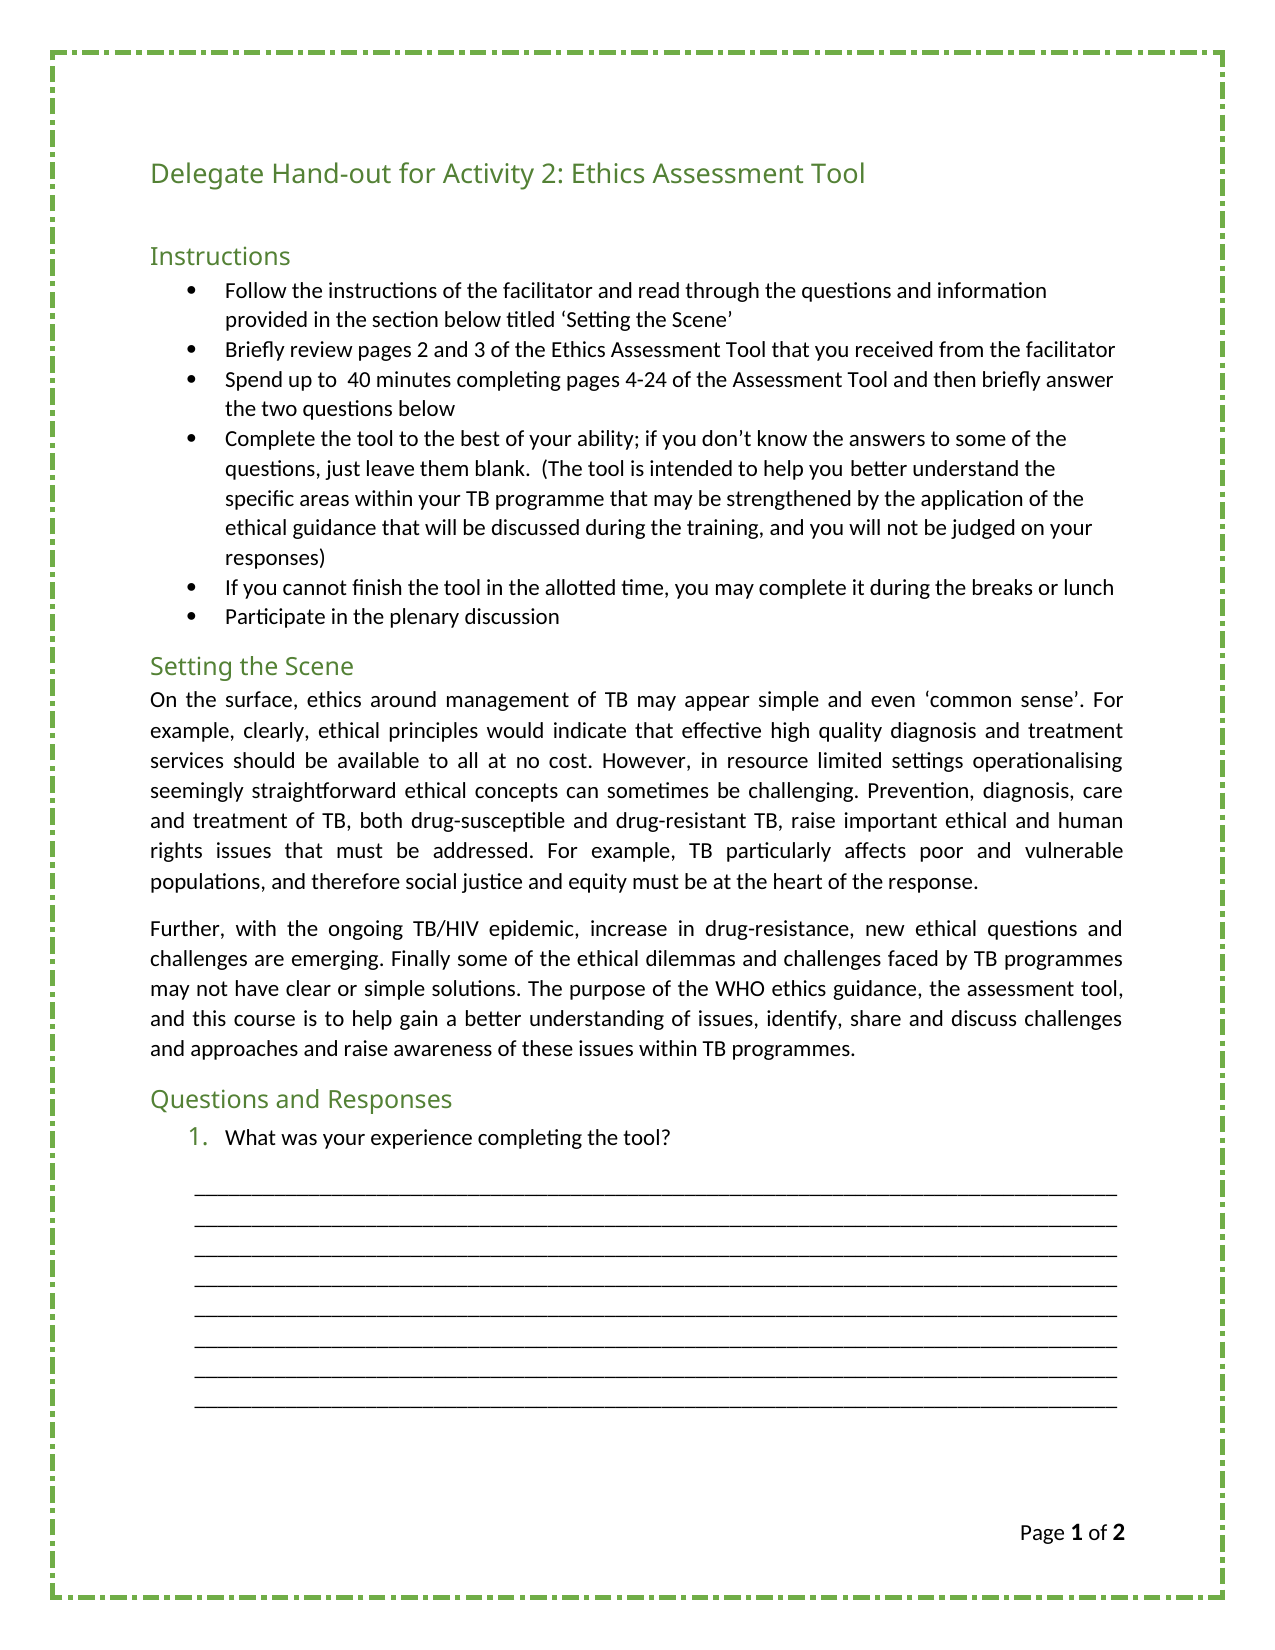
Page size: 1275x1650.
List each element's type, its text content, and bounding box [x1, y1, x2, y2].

subtitle Questions and Responses [150, 1081, 1125, 1115]
subtitle Instructions [150, 239, 1125, 273]
list Follow the instructions of the facilitator and read through the questions and information provided in the section below titled ‘Setting the Scene’ [187, 276, 1125, 333]
list Complete the tool to the best of your ability; if you don’t know the answers to some of the questions, just leave them blank. (The tool is intended to help you better understand the specific areas within your TB programme that may be strengthened by the application of the ethical guidance that will be discussed during the training, and you will not be judged on your responses) [187, 424, 1125, 571]
subtitle Delegate Hand-out for Activity 2: Ethics Assessment Tool [150, 154, 1125, 191]
list What was your experience completing the tool? [187, 1118, 1125, 1152]
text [194, 1172, 1125, 1411]
list Spend up to 40 minutes completing pages 4-24 of the Assessment Tool and then briefly answer the two questions below [187, 365, 1125, 423]
list Briefly review pages 2 and 3 of the Ethics Assessment Tool that you received from the facilitator [187, 335, 1125, 363]
subtitle Setting the Scene [150, 649, 1125, 683]
list If you cannot finish the tool in the allotted time, you may complete it during the breaks or lunch [187, 573, 1125, 601]
text On the surface, ethics around management of TB may appear simple and even ‘common sense’. For example, clearly, ethical principles would indicate that effective high quality diagnosis and treatment services should be available to all at no cost. However, in resource limited settings operationalising seemingly straightforward ethical concepts can sometimes be challenging. Prevention, diagnosis, care and treatment of TB, both drug-susceptible and drug-resistant TB, raise important ethical and human rights issues that must be addressed. For example, TB particularly affects poor and vulnerable populations, and therefore social justice and equity must be at the heart of the response. [150, 686, 1125, 895]
text Further, with the ongoing TB/HIV epidemic, increase in drug-resistance, new ethical questions and challenges are emerging. Finally some of the ethical dilemmas and challenges faced by TB programmes may not have clear or simple solutions. The purpose of the WHO ethics guidance, the assessment tool, and this course is to help gain a better understanding of issues, identify, share and discuss challenges and approaches and raise awareness of these issues within TB programmes. [150, 914, 1125, 1062]
list Participate in the plenary discussion [187, 602, 1125, 630]
